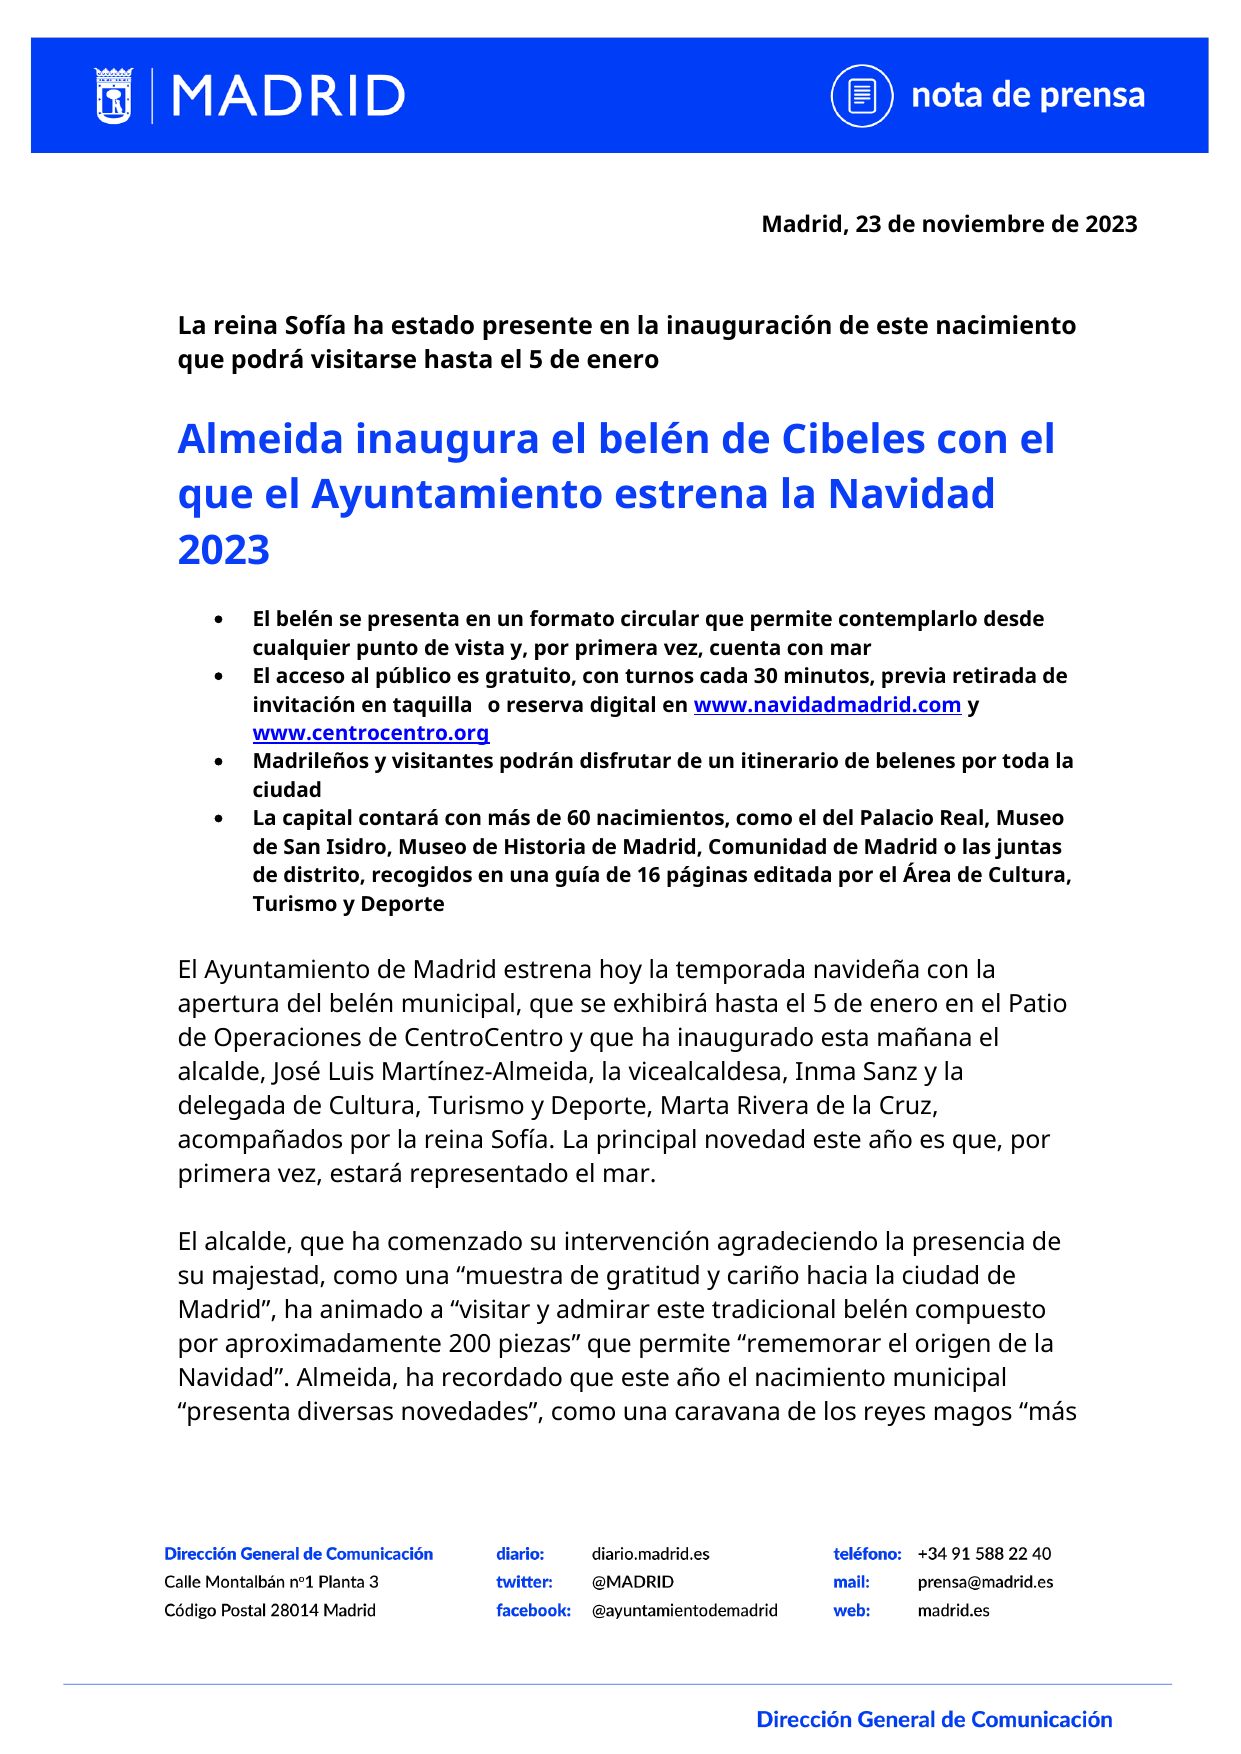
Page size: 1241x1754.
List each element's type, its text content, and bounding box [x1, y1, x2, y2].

list Madrileños y visitantes podrán disfrutar de un itinerario de belenes por toda la ciudad [215, 747, 1093, 803]
list El acceso al público es gratuito, con turnos cada 30 minutos, previa retirada de invitación en taquilla o reserva digital en www.navidadmadrid.com y www.centrocentro.org [215, 661, 1093, 747]
text Madrid, 23 de noviembre de 2023 [177, 208, 1138, 240]
text La reina Sofía ha estado presente en la inauguración de este nacimiento que podrá visitarse hasta el 5 de enero [177, 308, 1078, 376]
list El belén se presenta en un formato circular que permite contemplarlo desde cualquier punto de vista y, por primera vez, cuenta con mar [215, 604, 1093, 661]
list La capital contará con más de 60 nacimientos, como el del Palacio Real, Museo de San Isidro, Museo de Historia de Madrid, Comunidad de Madrid o las juntas de distrito, recogidos en una guía de 16 páginas editada por el Área de Cultura, Turismo y Deporte [215, 803, 1093, 917]
text El Ayuntamiento de Madrid estrena hoy la temporada navideña con la apertura del belén municipal, que se exhibirá hasta el 5 de enero en el Patio de Operaciones de CentroCentro y que ha inaugurado esta mañana el alcalde, José Luis Martínez-Almeida, la vicealcaldesa, Inma Sanz y la delegada de Cultura, Turismo y Deporte, Marta Rivera de la Cruz, acompañados por la reina Sofía. La principal novedad este año es que, por primera vez, estará representado el mar. [177, 951, 1078, 1190]
picture [0, 0, 1240, 153]
text Almeida inaugura el belén de Cibeles con el que el Ayuntamiento estrena la Navidad 2023 [177, 410, 1078, 576]
picture [63, 1474, 1173, 1754]
